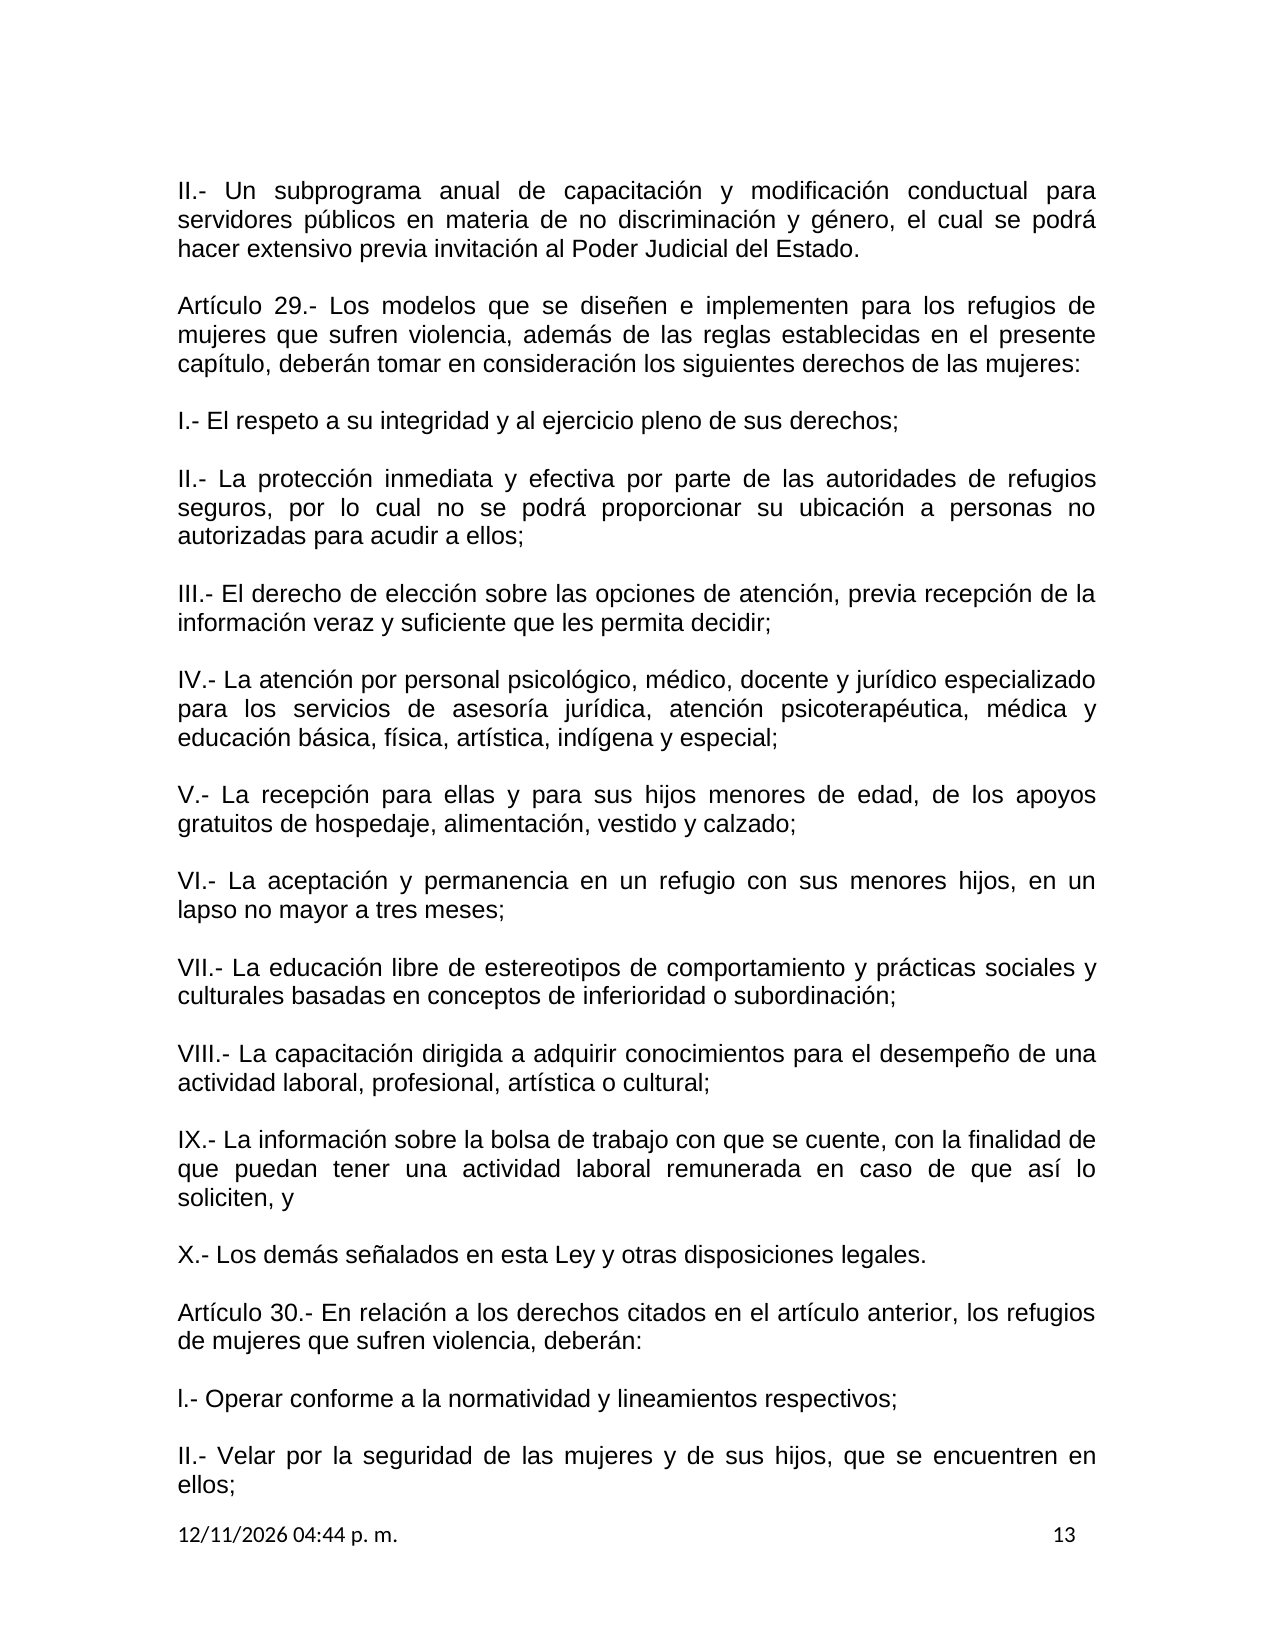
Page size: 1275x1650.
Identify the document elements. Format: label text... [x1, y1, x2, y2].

text V.- La recepción para ellas y para sus hijos menores de edad, de los apoyos gratuitos de hospedaje, alimentación, vestido y calzado; [177, 780, 1098, 838]
text II.- Un subprograma anual de capacitación y modificación conductual para servidores públicos en materia de no discriminación y género, el cual se podrá hacer extensivo previa invitación al Poder Judicial del Estado. [177, 176, 1098, 263]
text Artículo 29.- Los modelos que se diseñen e implementen para los refugios de mujeres que sufren violencia, además de las reglas establecidas en el presente capítulo, deberán tomar en consideración los siguientes derechos de las mujeres: [177, 291, 1098, 378]
text IV.- La atención por personal psicológico, médico, docente y jurídico especializado para los servicios de asesoría jurídica, atención psicoterapéutica, médica y educación básica, física, artística, indígena y especial; [177, 665, 1098, 751]
text Artículo 30.- En relación a los derechos citados en el artículo anterior, los refugios de mujeres que sufren violencia, deberán: [177, 1298, 1098, 1355]
text X.- Los demás señalados en esta Ley y otras disposiciones legales. [177, 1240, 1098, 1269]
text I.- El respeto a su integridad y al ejercicio pleno de sus derechos; [177, 406, 1098, 435]
text VII.- La educación libre de estereotipos de comportamiento y prácticas sociales y culturales basadas en conceptos de inferioridad o subordinación; [177, 953, 1098, 1010]
text II.- La protección inmediata y efectiva por parte de las autoridades de refugios seguros, por lo cual no se podrá proporcionar su ubicación a personas no autorizadas para acudir a ellos; [177, 464, 1098, 550]
text II.- Velar por la seguridad de las mujeres y de sus hijos, que se encuentren en ellos; [177, 1441, 1098, 1499]
text III.- El derecho de elección sobre las opciones de atención, previa recepción de la información veraz y suficiente que les permita decidir; [177, 579, 1098, 636]
text VIII.- La capacitación dirigida a adquirir conocimientos para el desempeño de una actividad laboral, profesional, artística o cultural; [177, 1039, 1098, 1096]
text VI.- La aceptación y permanencia en un refugio con sus menores hijos, en un lapso no mayor a tres meses; [177, 866, 1098, 924]
text IX.- La información sobre la bolsa de trabajo con que se cuente, con la finalidad de que puedan tener una actividad laboral remunerada en caso de que así lo soliciten, y [177, 1125, 1098, 1211]
text l.- Operar conforme a la normatividad y lineamientos respectivos; [177, 1384, 1098, 1413]
